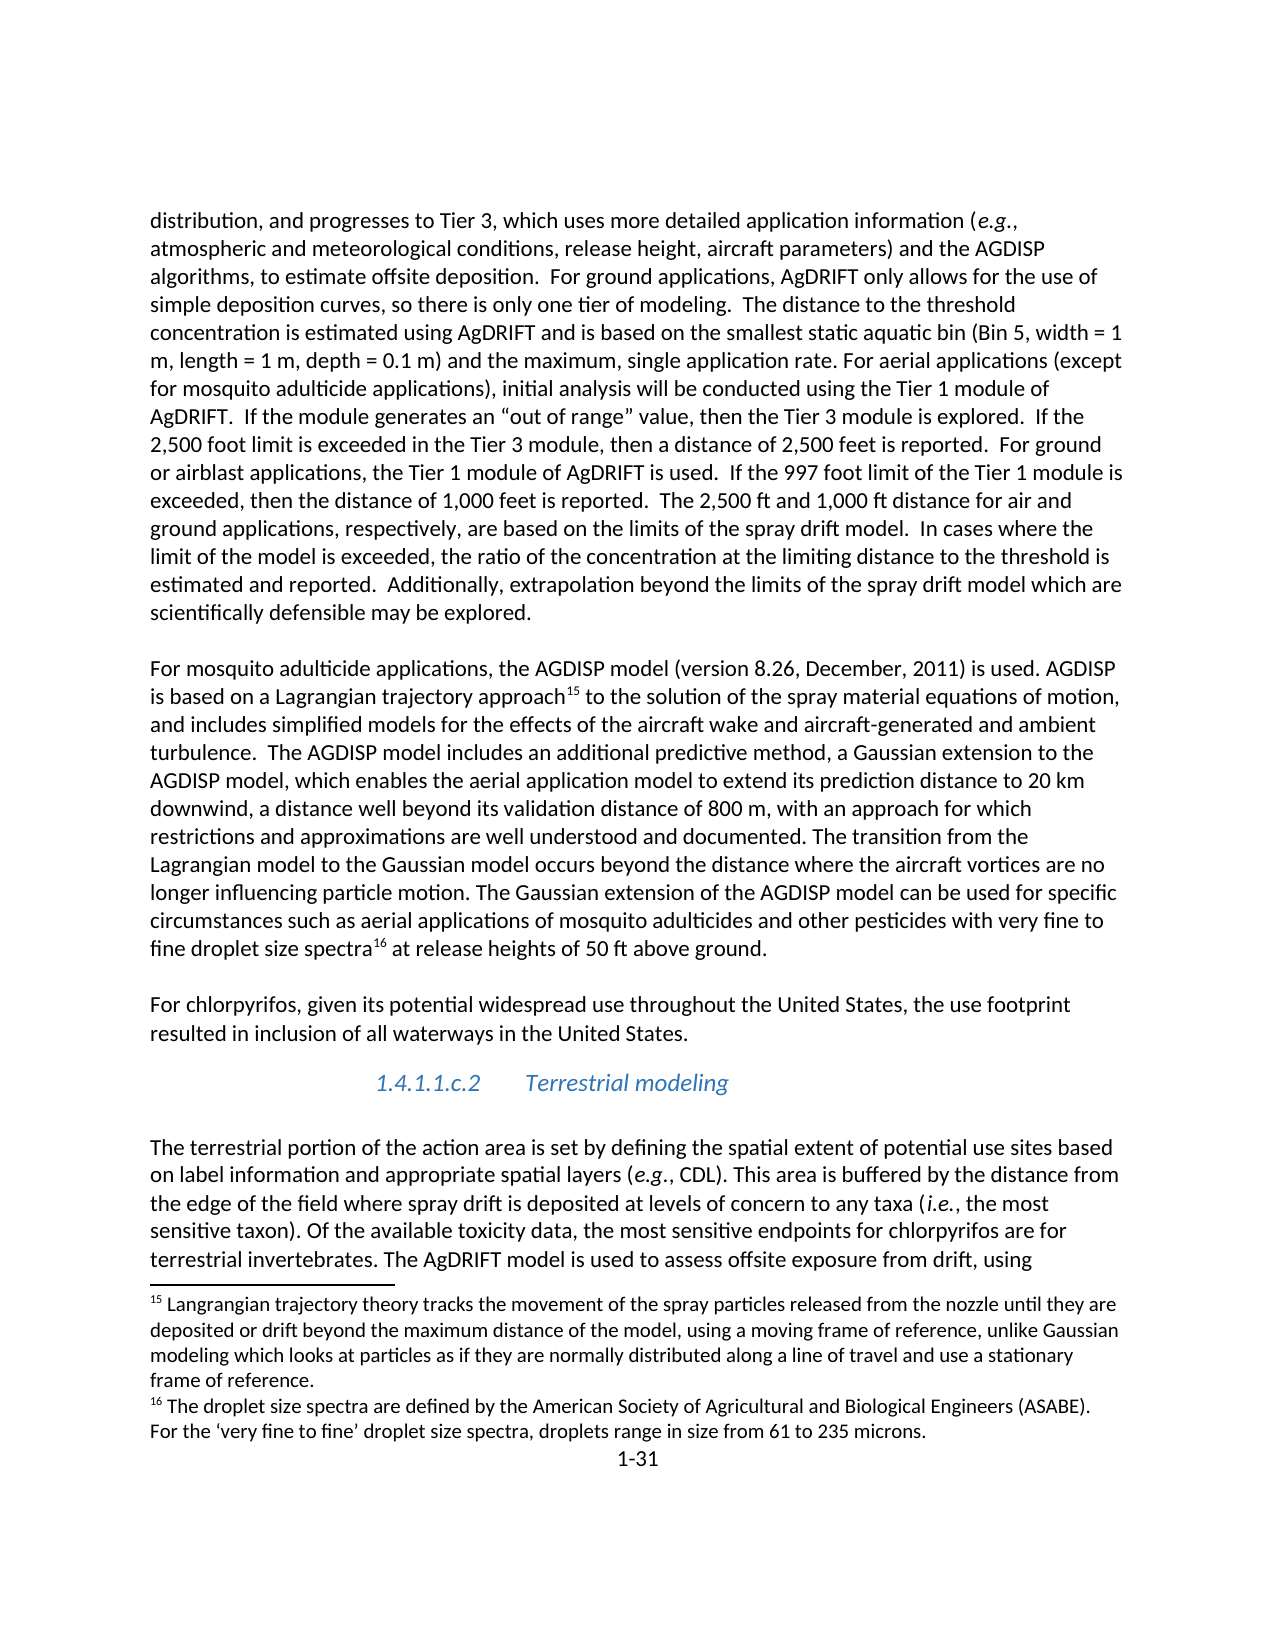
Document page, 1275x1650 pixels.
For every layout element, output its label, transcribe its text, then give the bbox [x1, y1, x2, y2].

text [150, 206, 1125, 626]
text For mosquito adulticide applications, the AGDISP model (version 8.26, December, 2011) is used. AGDISP is based on a Lagrangian trajectory approach to the solution of the spray material equations of motion, and includes simplified models for the effects of the aircraft wake and aircraft-generated and ambient turbulence. The AGDISP model includes an additional predictive method, a Gaussian extension to the AGDISP model, which enables the aerial application model to extend its prediction distance to 20 km downwind, a distance well beyond its validation distance of 800 m, with an approach for which restrictions and approximations are well understood and documented. The transition from the Lagrangian model to the Gaussian model occurs beyond the distance where the aircraft vortices are no longer influencing particle motion. The Gaussian extension of the AGDISP model can be used for specific circumstances such as aerial applications of mosquito adulticides and other pesticides with very fine to fine droplet size spectra at release heights of 50 ft above ground. [150, 654, 1125, 963]
subtitle 1.4.1.1.c.2 Terrestrial modeling [300, 1067, 1125, 1098]
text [150, 1133, 1125, 1273]
text For chlorpyrifos, given its potential widespread use throughout the United States, the use footprint resulted in inclusion of all waterways in the United States. [150, 991, 1125, 1047]
